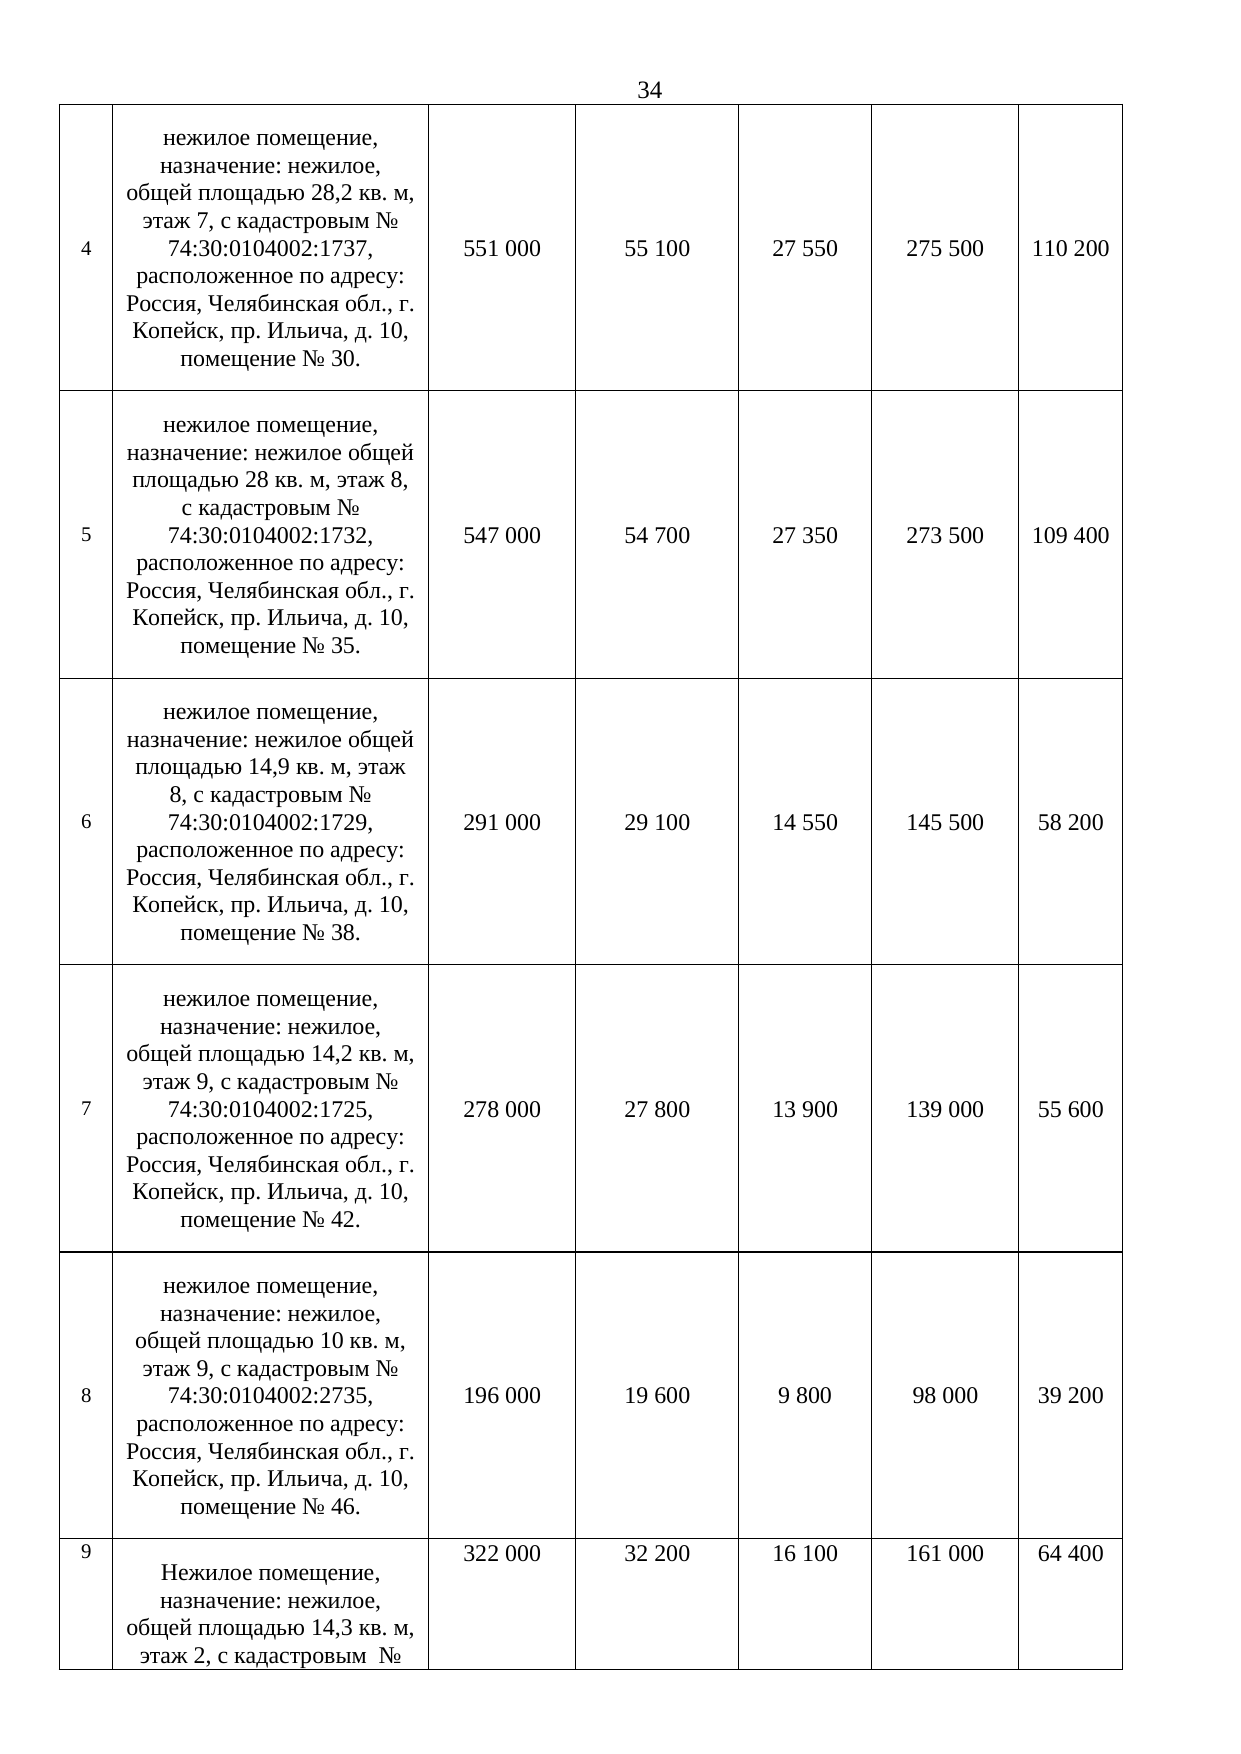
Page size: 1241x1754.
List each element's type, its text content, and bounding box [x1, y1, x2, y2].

table_cell 27 350 [739, 391, 871, 677]
table_cell 161 000 [872, 1539, 1018, 1668]
table_cell 27 800 [576, 965, 738, 1251]
table_cell 109 400 [1019, 391, 1122, 677]
table_cell 9 [60, 1539, 112, 1668]
table_cell нежилое помещение, назначение: нежилое, общей площадью 10 кв. м, этаж 9, с кадастровым № 74:30:0104002:2735, расположенное по адресу: Россия, Челябинская обл., г. Копейск, пр. Ильича, д. 10, помещение № 46. [113, 1253, 428, 1538]
table_cell 7 [60, 965, 112, 1251]
table_cell 98 000 [872, 1253, 1018, 1538]
table_cell нежилое помещение, назначение: нежилое, общей площадью 28,2 кв. м, этаж 7, с кадастровым № 74:30:0104002:1737, расположенное по адресу: Россия, Челябинская обл., г. Копейск, пр. Ильича, д. 10, помещение № 30. [113, 105, 428, 390]
table_cell 19 600 [576, 1253, 738, 1538]
table_cell 6 [60, 679, 112, 964]
table_cell 27 550 [739, 105, 871, 390]
table_cell 55 600 [1019, 965, 1122, 1251]
table_cell 547 000 [429, 391, 575, 677]
table_cell 16 100 [739, 1539, 871, 1668]
table_cell 275 500 [872, 105, 1018, 390]
table_cell 139 000 [872, 965, 1018, 1251]
table_cell 39 200 [1019, 1253, 1122, 1538]
table_cell 54 700 [576, 391, 738, 677]
table_cell 13 900 [739, 965, 871, 1251]
table_cell 110 200 [1019, 105, 1122, 390]
table_cell 64 400 [1019, 1539, 1122, 1668]
table_cell 14 550 [739, 679, 871, 964]
table_cell 291 000 [429, 679, 575, 964]
table_cell 5 [60, 391, 112, 677]
table_cell 196 000 [429, 1253, 575, 1538]
table_cell нежилое помещение, назначение: нежилое, общей площадью 14,2 кв. м, этаж 9, с кадастровым № 74:30:0104002:1725, расположенное по адресу: Россия, Челябинская обл., г. Копейск, пр. Ильича, д. 10, помещение № 42. [113, 965, 428, 1251]
table_cell 4 [60, 105, 112, 390]
table_cell 58 200 [1019, 679, 1122, 964]
table_cell 322 000 [429, 1539, 575, 1668]
table_cell 551 000 [429, 105, 575, 390]
table_cell 278 000 [429, 965, 575, 1251]
table_cell нежилое помещение, назначение: нежилое общей площадью 14,9 кв. м, этаж 8, с кадастровым № 74:30:0104002:1729, расположенное по адресу: Россия, Челябинская обл., г. Копейск, пр. Ильича, д. 10, помещение № 38. [113, 679, 428, 964]
table_cell 55 100 [576, 105, 738, 390]
table_cell 145 500 [872, 679, 1018, 964]
table_cell 29 100 [576, 679, 738, 964]
table_cell 8 [60, 1253, 112, 1538]
table_cell 9 800 [739, 1253, 871, 1538]
table_cell 32 200 [576, 1539, 738, 1668]
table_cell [113, 1539, 428, 1668]
table_cell нежилое помещение, назначение: нежилое общей площадью 28 кв. м, этаж 8, с кадастровым № 74:30:0104002:1732, расположенное по адресу: Россия, Челябинская обл., г. Копейск, пр. Ильича, д. 10, помещение № 35. [113, 391, 428, 677]
table_cell 273 500 [872, 391, 1018, 677]
